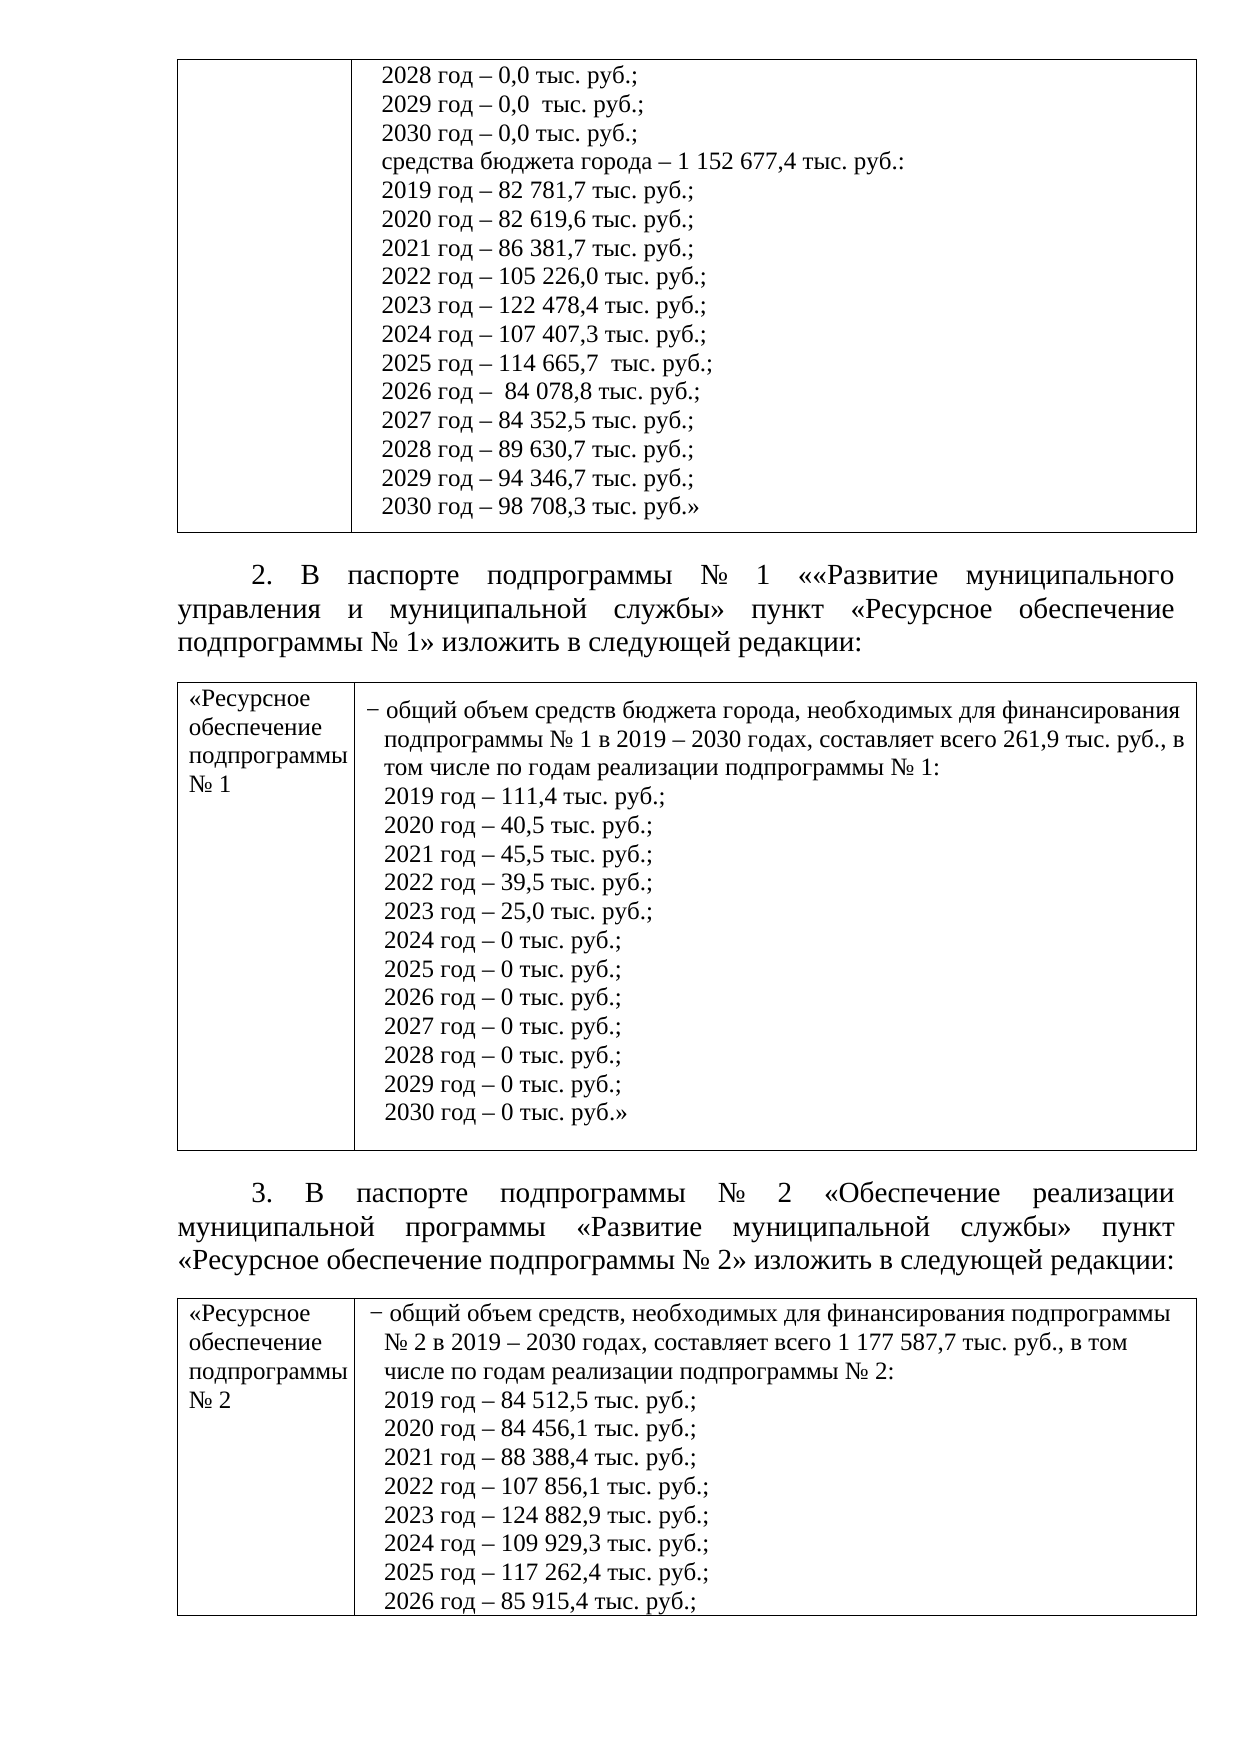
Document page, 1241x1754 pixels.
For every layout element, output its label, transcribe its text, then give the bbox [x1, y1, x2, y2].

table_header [355, 1299, 1196, 1615]
text 3. В паспорте подпрограммы № 2 «Обеспечение реализации муниципальной программы «Развитие муниципальной службы» пункт «Ресурсное обеспечение подпрограммы № 2» изложить в следующей редакции: [177, 1175, 1175, 1276]
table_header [178, 60, 351, 532]
table_header «Ресурсное обеспечение подпрограммы № 1 [178, 683, 354, 1150]
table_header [178, 1299, 354, 1615]
table_header − общий объем средств бюджета города, необходимых для финансирования подпрограммы № 1 в 2019 – 2030 годах, составляет всего 261,9 тыс. руб., в том числе по годам реализации подпрограммы № 1: 2019 год – 111,4 тыс. руб.; 2020 год – 40,5 тыс. руб.; 2021 год – 45,5 тыс. руб.; 2022 год – 39,5 тыс. руб.; 2023 год – 25,0 тыс. руб.; 2024 год – 0 тыс. руб.; 2025 год – 0 тыс. руб.; 2026 год – 0 тыс. руб.; 2027 год – 0 тыс. руб.; 2028 год – 0 тыс. руб.; 2029 год – 0 тыс. руб.; 2030 год – 0 тыс. руб.» [355, 683, 1196, 1150]
text 2. В паспорте подпрограммы № 1 ««Развитие муниципального управления и муниципальной службы» пункт «Ресурсное обеспечение подпрограммы № 1» изложить в следующей редакции: [177, 557, 1175, 658]
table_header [352, 60, 1196, 532]
